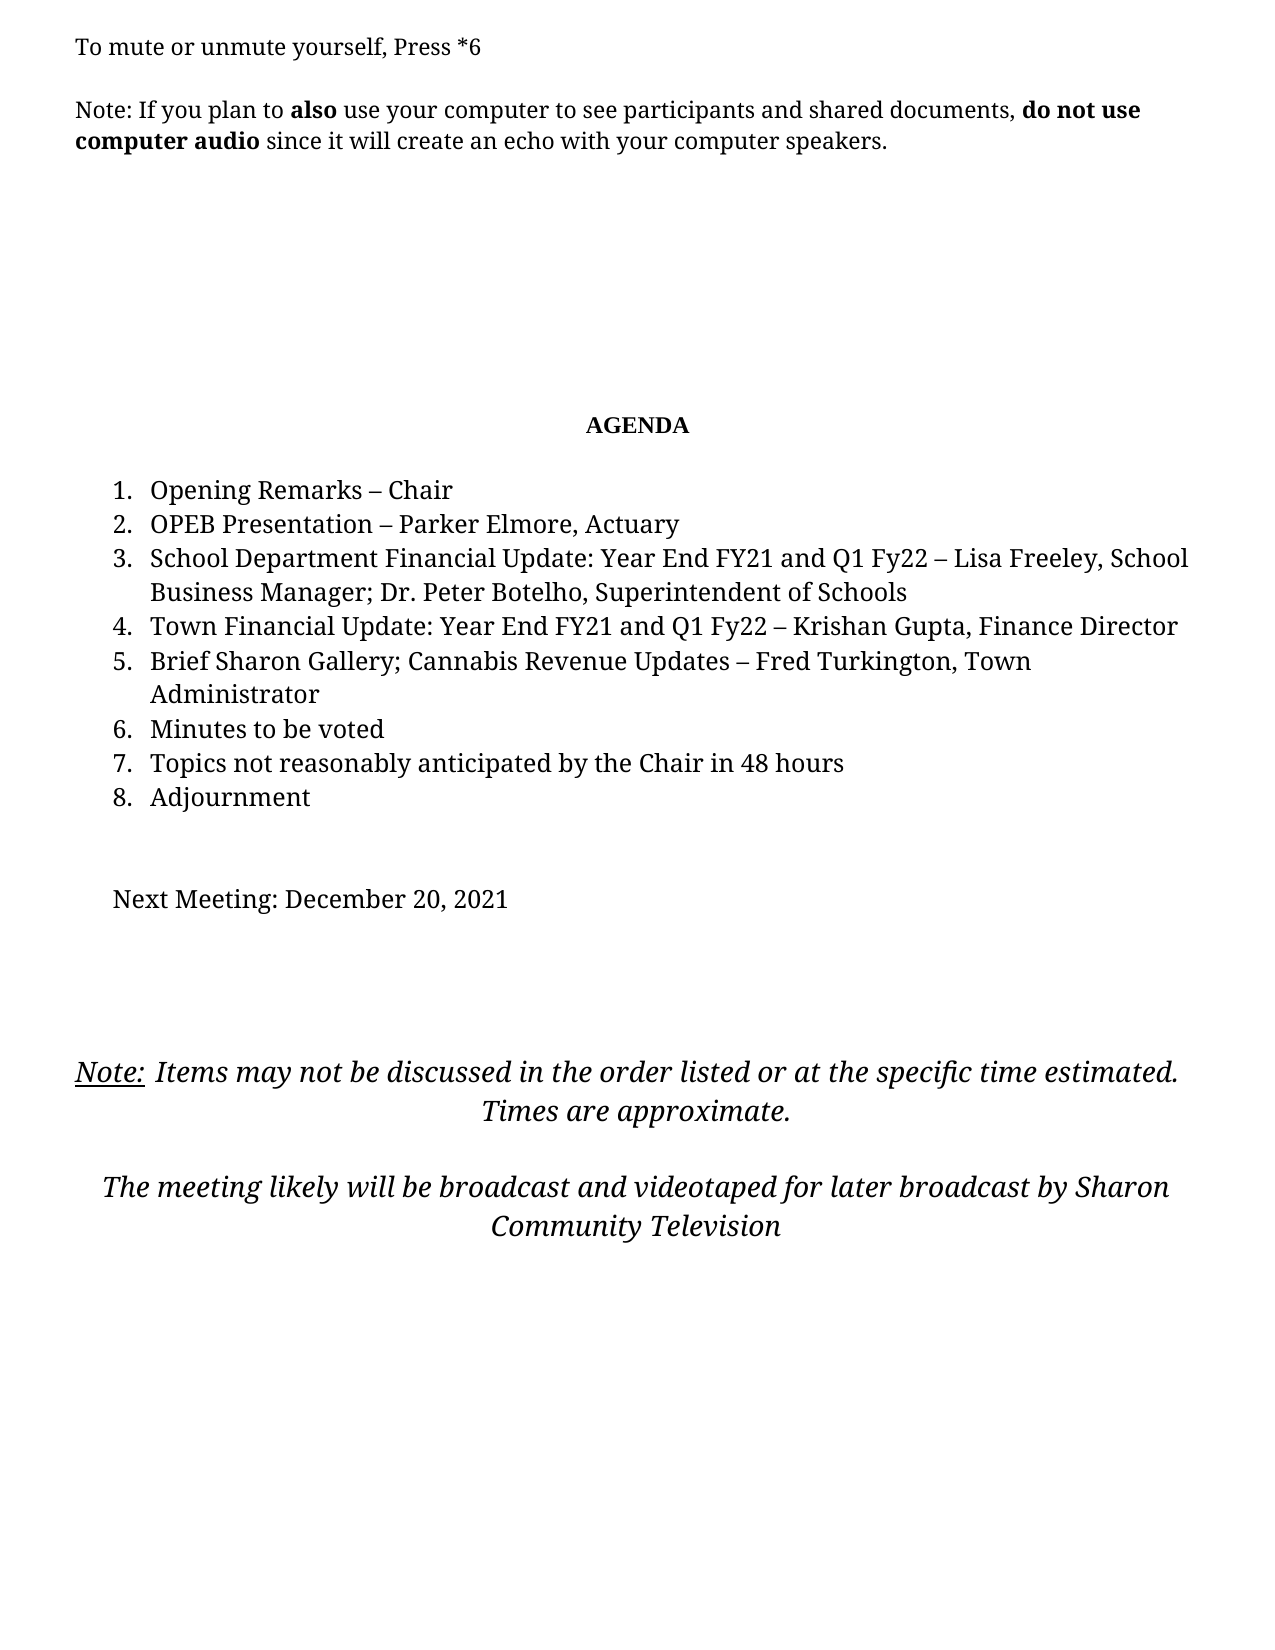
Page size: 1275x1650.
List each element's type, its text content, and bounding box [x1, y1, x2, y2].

list Town Financial Update: Year End FY21 and Q1 Fy22 – Krishan Gupta, Finance Director [112, 609, 1200, 643]
text Next Meeting: December 20, 2021 [75, 882, 1200, 916]
text AGENDA [75, 411, 1200, 439]
list Brief Sharon Gallery; Cannabis Revenue Updates – Fred Turkington, Town Administrator [112, 643, 1200, 711]
list OPEB Presentation – Parker Elmore, Actuary [112, 507, 1200, 541]
list Minutes to be voted [112, 711, 1200, 745]
text Note: Items may not be discussed in the order listed or at the specific time estimated. Times are approximate. [75, 1053, 1200, 1129]
list Topics not reasonably anticipated by the Chair in 48 hours [112, 745, 1200, 779]
list School Department Financial Update: Year End FY21 and Q1 Fy22 – Lisa Freeley, School Business Manager; Dr. Peter Botelho, Superintendent of Schools [112, 541, 1200, 609]
list Opening Remarks – Chair [112, 473, 1200, 507]
list Adjournment [112, 779, 1200, 813]
text The meeting likely will be broadcast and videotaped for later broadcast by Sharon Community Television [75, 1168, 1200, 1244]
text Note: If you plan to also use your computer to see participants and shared documents, do not use computer audio since it will create an echo with your computer speakers. [75, 94, 1200, 156]
text To mute or unmute yourself, Press *6 [75, 31, 1200, 62]
